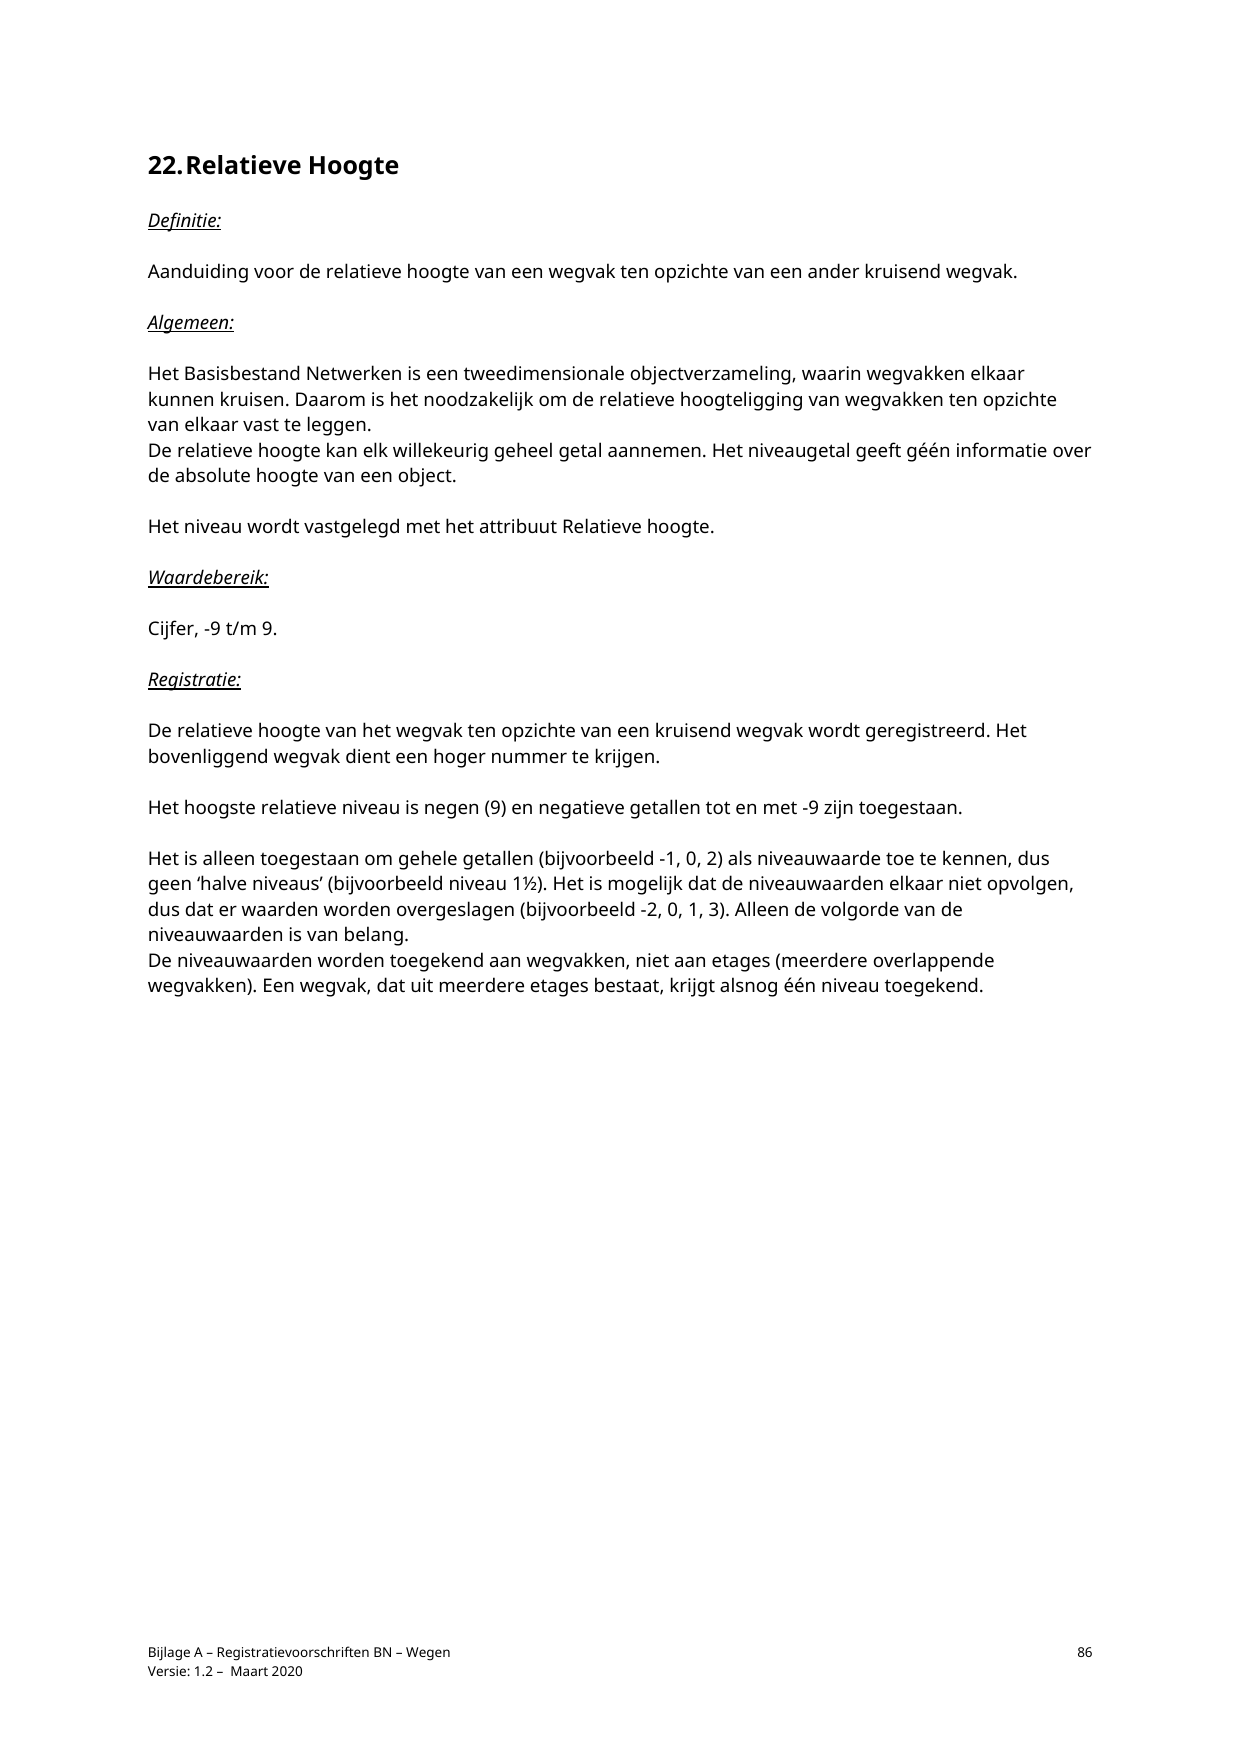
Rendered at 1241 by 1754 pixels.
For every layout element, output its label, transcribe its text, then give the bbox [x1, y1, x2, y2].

text Aanduiding voor de relatieve hoogte van een wegvak ten opzichte van een ander kruisend wegvak. [148, 258, 1093, 284]
text Registratie: [148, 667, 1093, 692]
text De niveauwaarden worden toegekend aan wegvakken, niet aan etages (meerdere overlappende wegvakken). Een wegvak, dat uit meerdere etages bestaat, krijgt alsnog één niveau toegekend. [148, 947, 1093, 998]
text Waardebereik: [148, 564, 1093, 590]
text Het Basisbestand Netwerken is een tweedimensionale objectverzameling, waarin wegvakken elkaar kunnen kruisen. Daarom is het noodzakelijk om de relatieve hoogteligging van wegvakken ten opzichte van elkaar vast te leggen. [148, 360, 1093, 437]
text Het is alleen toegestaan om gehele getallen (bijvoorbeeld -1, 0, 2) als niveauwaarde toe te kennen, dus geen ‘halve niveaus’ (bijvoorbeeld niveau 1½). Het is mogelijk dat de niveauwaarden elkaar niet opvolgen, dus dat er waarden worden overgeslagen (bijvoorbeeld -2, 0, 1, 3). Alleen de volgorde van de niveauwaarden is van belang. [148, 845, 1093, 947]
text Cijfer, -9 t/m 9. [148, 616, 1093, 641]
subtitle Relatieve Hoogte [148, 148, 1093, 182]
text Het hoogste relatieve niveau is negen (9) en negatieve getallen tot en met -9 zijn toegestaan. [148, 794, 1093, 820]
text Definitie: [148, 207, 1093, 233]
text Algemeen: [148, 309, 1093, 335]
text De relatieve hoogte van het wegvak ten opzichte van een kruisend wegvak wordt geregistreerd. Het bovenliggend wegvak dient een hoger nummer te krijgen. [148, 718, 1093, 769]
text De relatieve hoogte kan elk willekeurig geheel getal aannemen. Het niveaugetal geeft géén informatie over de absolute hoogte van een object. [148, 437, 1093, 488]
text Het niveau wordt vastgelegd met het attribuut Relatieve hoogte. [148, 513, 1093, 539]
